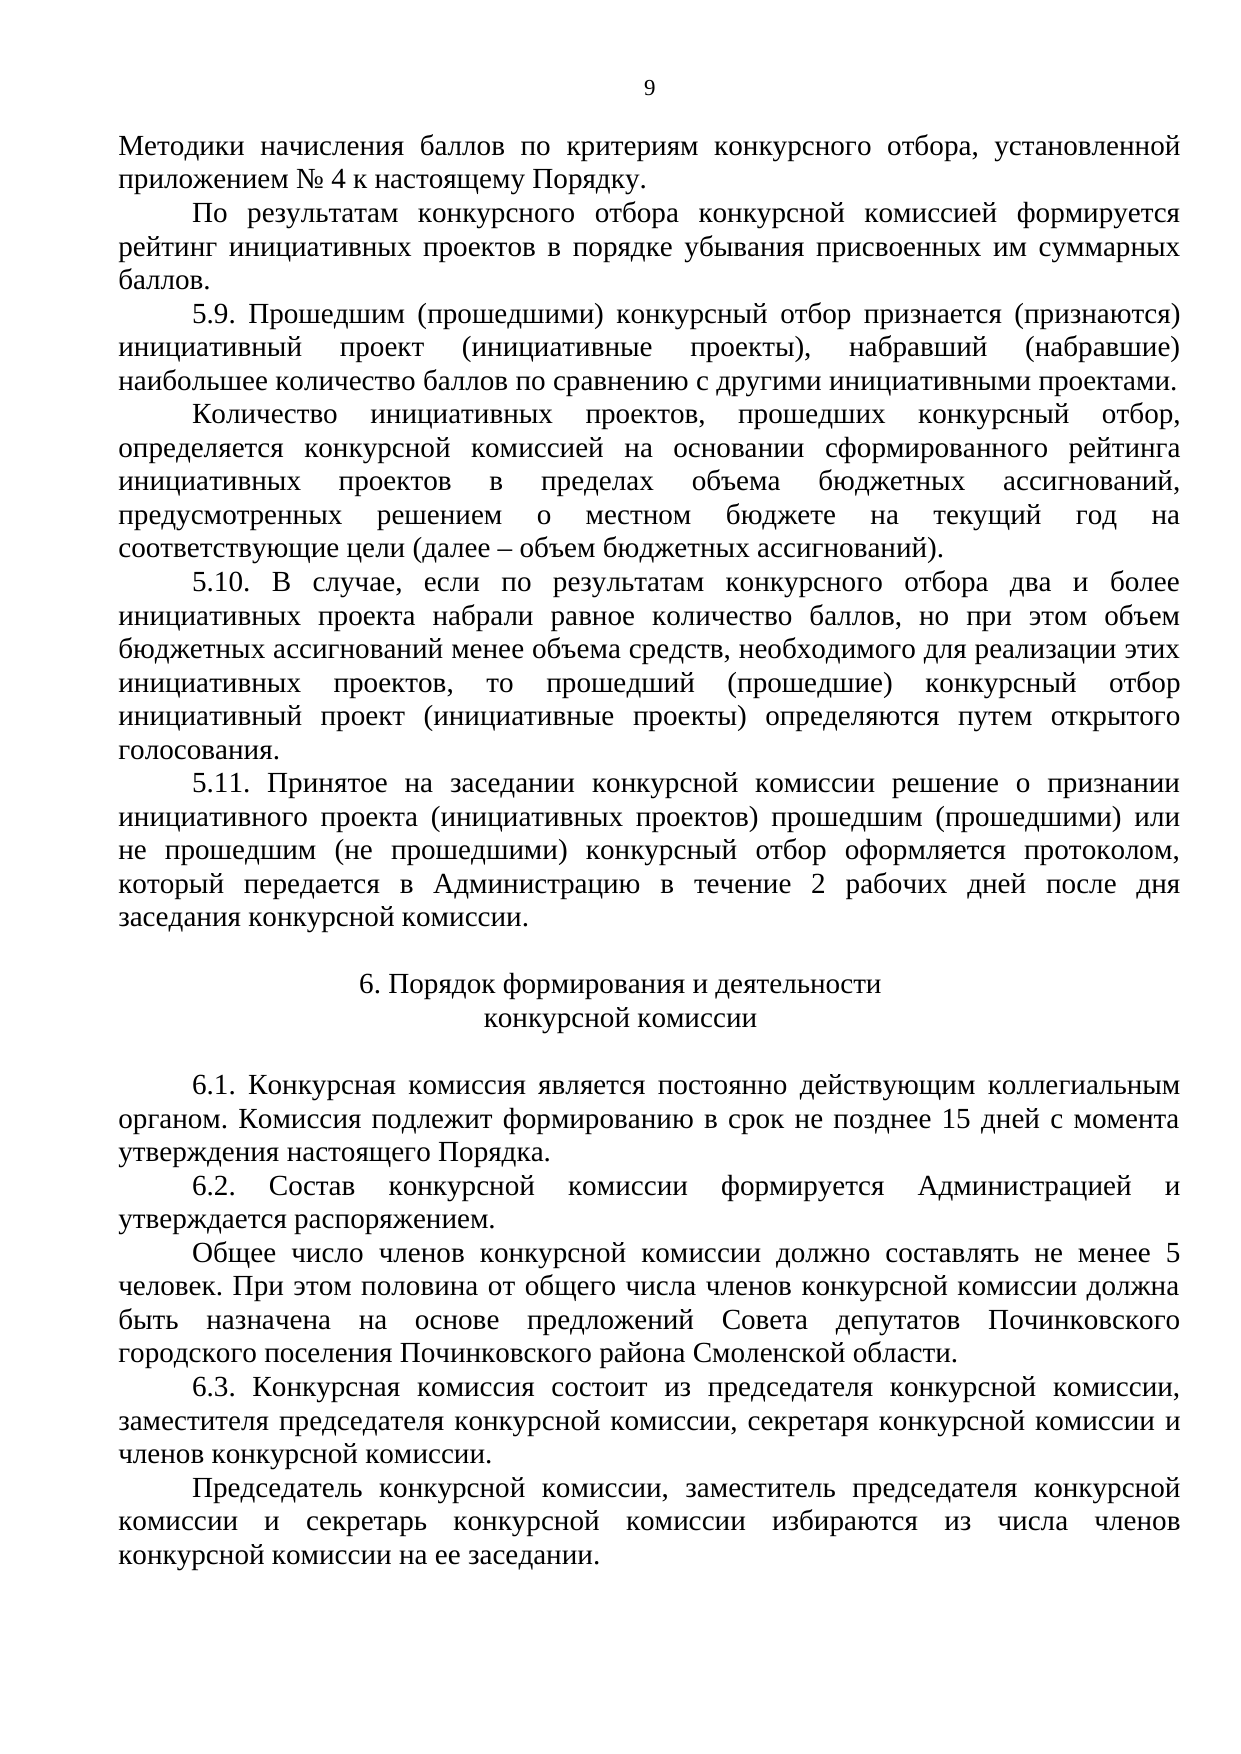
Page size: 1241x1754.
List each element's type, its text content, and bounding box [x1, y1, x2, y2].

text Председатель конкурсной комиссии, заместитель председателя конкурсной комиссии и секретарь конкурсной комиссии избираются из числа членов конкурсной комиссии на ее заседании. [118, 1470, 1181, 1570]
text 6.1. Конкурсная комиссия является постоянно действующим коллегиальным органом. Комиссия подлежит формированию в срок не позднее 15 дней с момента утверждения настоящего Порядка. [118, 1067, 1181, 1168]
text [118, 128, 1181, 195]
text По результатам конкурсного отбора конкурсной комиссией формируется рейтинг инициативных проектов в порядке убывания присвоенных им суммарных баллов. [118, 195, 1181, 296]
text 5.11. Принятое на заседании конкурсной комиссии решение о признании инициативного проекта (инициативных проектов) прошедшим (прошедшими) или не прошедшим (не прошедшими) конкурсный отбор оформляется протоколом, который передается в Администрацию в течение 2 рабочих дней после дня заседания конкурсной комиссии. [118, 765, 1181, 933]
text 6.2. Состав конкурсной комиссии формируется Администрацией и утверждается распоряжением. [118, 1168, 1181, 1235]
text Общее число членов конкурсной комиссии должно составлять не менее 5 человек. При этом половина от общего числа членов конкурсной комиссии должна быть назначена на основе предложений Совета депутатов Починковского городского поселения Починковского района Смоленской области. [118, 1235, 1181, 1369]
text 6. Порядок формирования и деятельности [266, 967, 974, 1000]
text 5.10. В случае, если по результатам конкурсного отбора два и более инициативных проекта набрали равное количество баллов, но при этом объем бюджетных ассигнований менее объема средств, необходимого для реализации этих инициативных проектов, то прошедший (прошедшие) конкурсный отбор инициативный проект (инициативные проекты) определяются путем открытого голосования. [118, 564, 1181, 765]
text 5.9. Прошедшим (прошедшими) конкурсный отбор признается (признаются) инициативный проект (инициативные проекты), набравший (набравшие) наибольшее количество баллов по сравнению с другими инициативными проектами. [118, 296, 1181, 396]
text 6.3. Конкурсная комиссия состоит из председателя конкурсной комиссии, заместителя председателя конкурсной комиссии, секретаря конкурсной комиссии и членов конкурсной комиссии. [118, 1369, 1181, 1470]
text Количество инициативных проектов, прошедших конкурсный отбор, определяется конкурсной комиссией на основании сформированного рейтинга инициативных проектов в пределах объема бюджетных ассигнований, предусмотренных решением о местном бюджете на текущий год на соответствующие цели (далее – объем бюджетных ассигнований). [118, 396, 1181, 564]
text конкурсной комиссии [266, 1000, 974, 1034]
